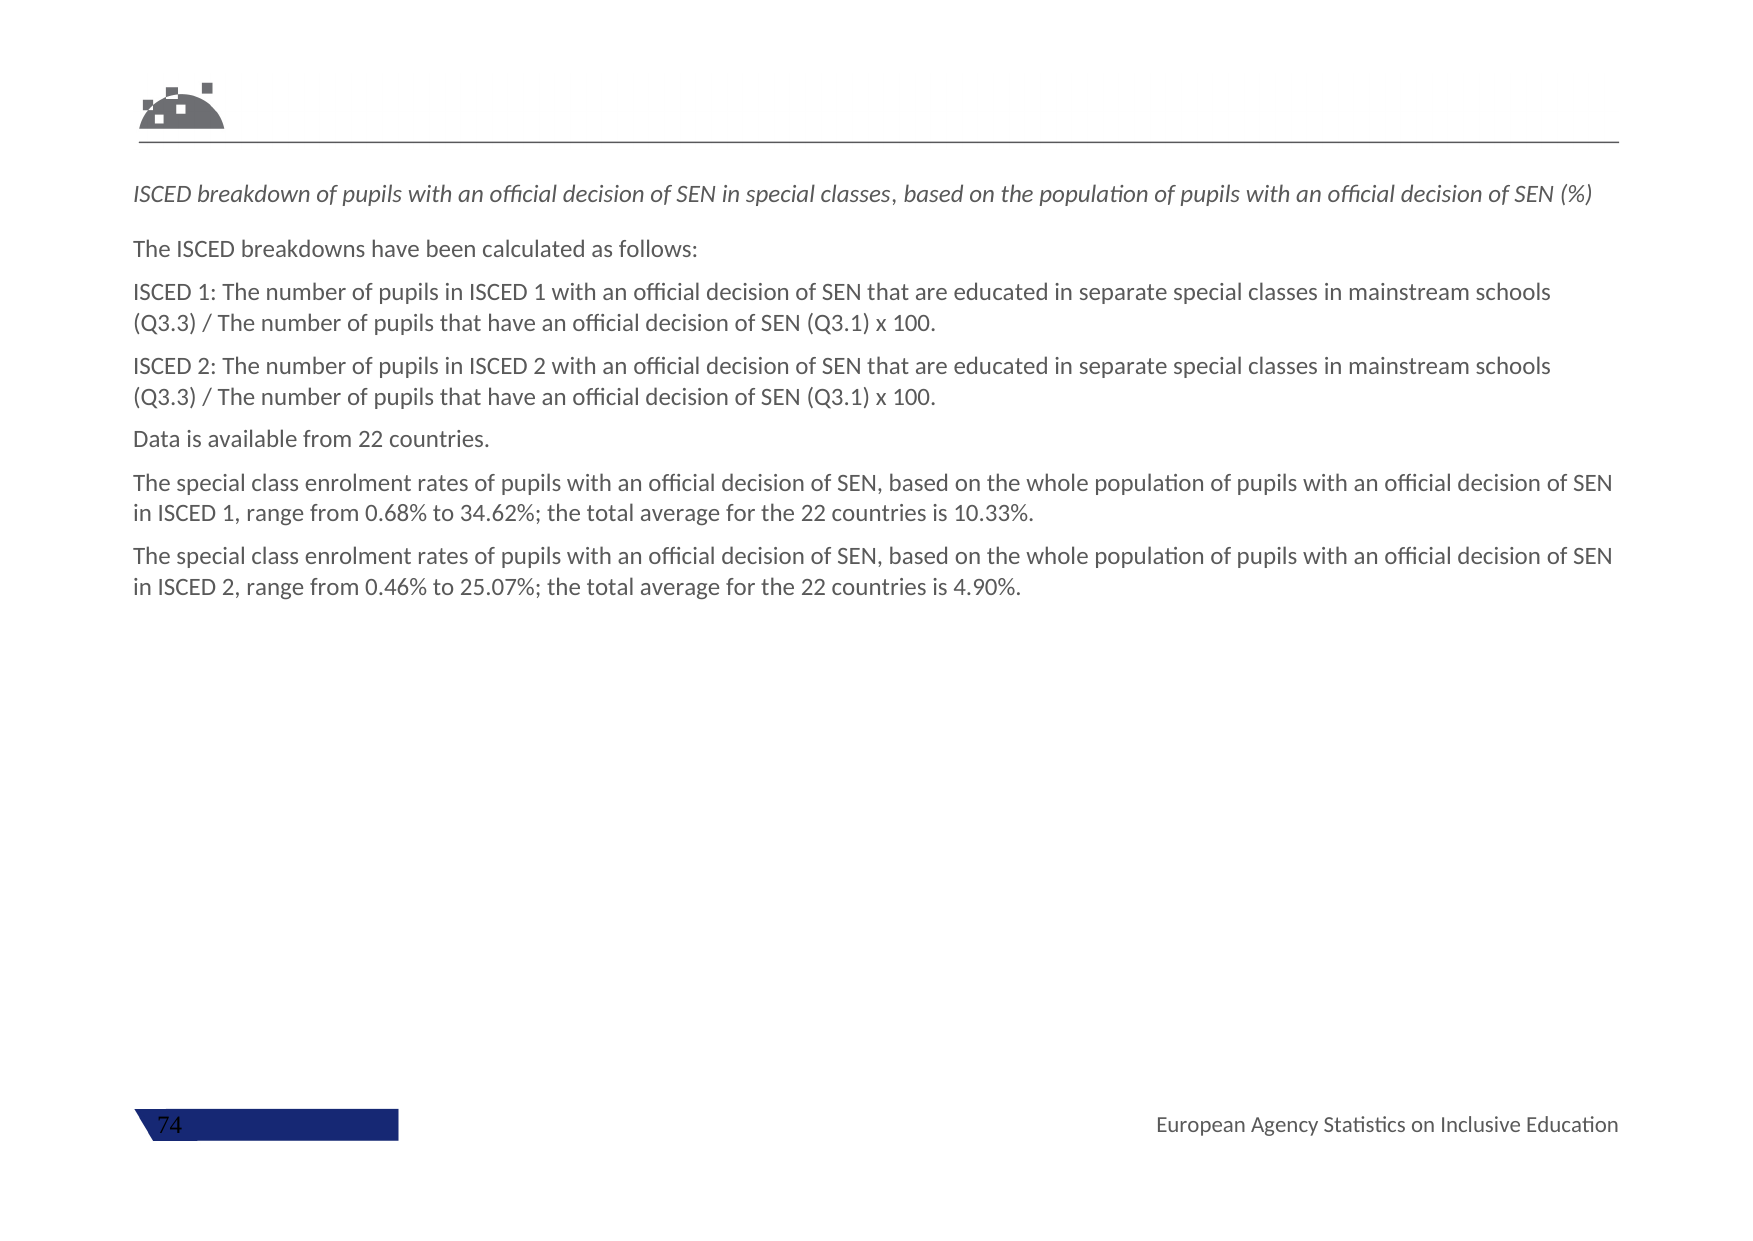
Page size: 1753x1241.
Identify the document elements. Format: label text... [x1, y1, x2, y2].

text The ISCED breakdowns have been calculated as follows: [133, 233, 1619, 264]
text The special class enrolment rates of pupils with an official decision of SEN, based on the whole population of pupils with an official decision of SEN in ISCED 1, range from 0.68% to 34.62%; the total average for the 22 countries is 10.33%. [133, 467, 1619, 528]
subtitle ISCED breakdown of pupils with an official decision of SEN in special classes, based on the population of pupils with an official decision of SEN (%) [133, 178, 1619, 208]
text The special class enrolment rates of pupils with an official decision of SEN, based on the whole population of pupils with an official decision of SEN in ISCED 2, range from 0.46% to 25.07%; the total average for the 22 countries is 4.90%. [133, 540, 1619, 601]
text ISCED 2: The number of pupils in ISCED 2 with an official decision of SEN that are educated in separate special classes in mainstream schools (Q3.3) / The number of pupils that have an official decision of SEN (Q3.1) x 100. [133, 350, 1619, 411]
picture [132, 1103, 400, 1147]
picture [132, 73, 1620, 150]
text Data is available from 22 countries. [133, 424, 1619, 454]
text ISCED 1: The number of pupils in ISCED 1 with an official decision of SEN that are educated in separate special classes in mainstream schools (Q3.3) / The number of pupils that have an official decision of SEN (Q3.1) x 100. [133, 277, 1619, 338]
